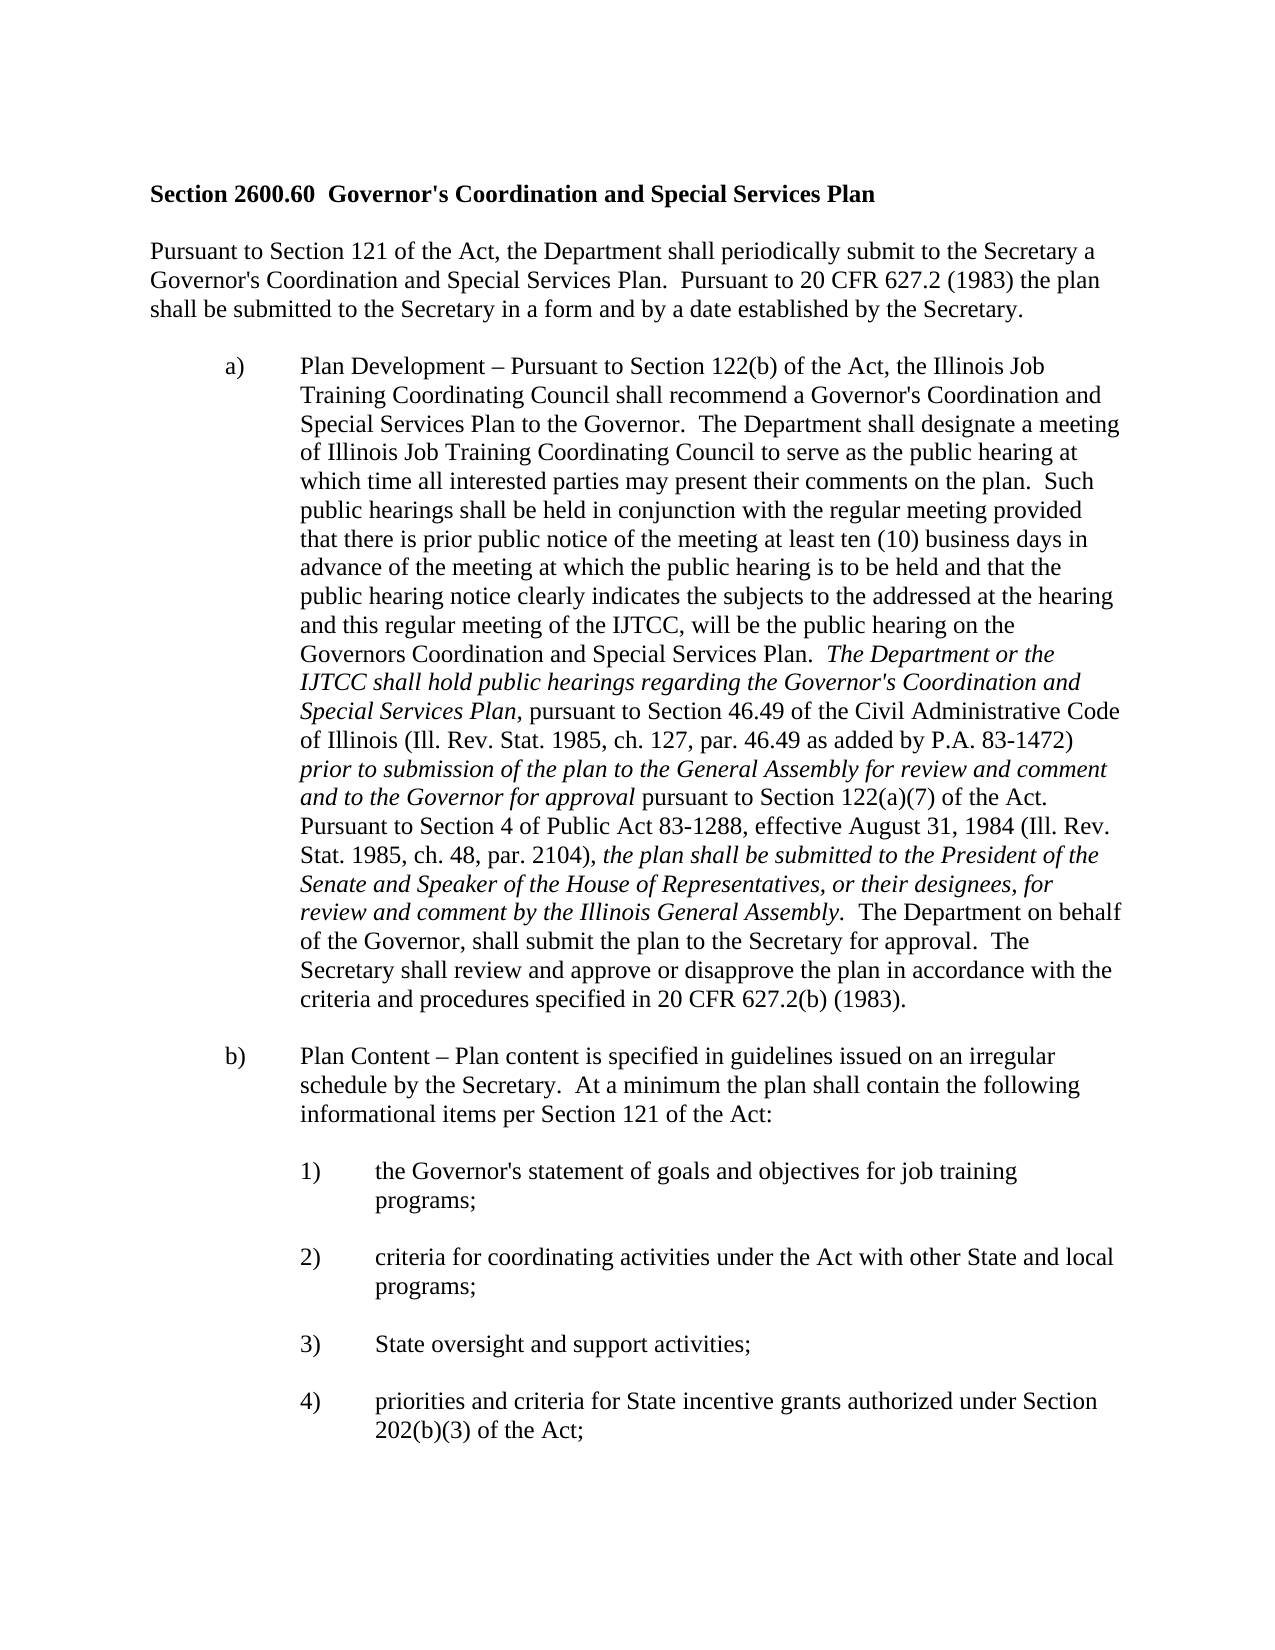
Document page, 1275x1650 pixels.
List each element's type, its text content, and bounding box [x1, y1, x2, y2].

text 1) the Governor's statement of goals and objectives for job training programs; [300, 1156, 1125, 1214]
text Section 2600.60 Governor's Coordination and Special Services Plan [150, 179, 1125, 207]
text 2) criteria for coordinating activities under the Act with other State and local programs; [300, 1242, 1125, 1300]
text Pursuant to Section 121 of the Act, the Department shall periodically submit to the Secretary a Governor's Coordination and Special Services Plan. Pursuant to 20 CFR 627.2 (1983) the plan shall be submitted to the Secretary in a form and by a date established by the Secretary. [150, 236, 1125, 322]
text 3) State oversight and support activities; [300, 1329, 1125, 1357]
text b) Plan Content – Plan content is specified in guidelines issued on an irregular schedule by the Secretary. At a minimum the plan shall contain the following informational items per Section 121 of the Act: [225, 1041, 1125, 1127]
text 4) priorities and criteria for State incentive grants authorized under Section 202(b)(3) of the Act; [300, 1386, 1125, 1444]
text a) Plan Development – Pursuant to Section 122(b) of the Act, the Illinois Job Training Coordinating Council shall recommend a Governor's Coordination and Special Services Plan to the Governor. The Department shall designate a meeting of Illinois Job Training Coordinating Council to serve as the public hearing at which time all interested parties may present their comments on the plan. Such public hearings shall be held in conjunction with the regular meeting provided that there is prior public notice of the meeting at least ten (10) business days in advance of the meeting at which the public hearing is to be held and that the public hearing notice clearly indicates the subjects to the addressed at the hearing and this regular meeting of the IJTCC, will be the public hearing on the Governors Coordination and Special Services Plan. The Department or the IJTCC shall hold public hearings regarding the Governor's Coordination and Special Services Plan, pursuant to Section 46.49 of the Civil Administrative Code of Illinois (Ill. Rev. Stat. 1985, ch. 127, par. 46.49 as added by P.A. 83-1472) prior to submission of the plan to the General Assembly for review and comment and to the Governor for approval pursuant to Section 122(a)(7) of the Act. Pursuant to Section 4 of Public Act 83-1288, effective August 31, 1984 (Ill. Rev. Stat. 1985, ch. 48, par. 2104), the plan shall be submitted to the President of the Senate and Speaker of the House of Representatives, or their designees, for review and comment by the Illinois General Assembly. The Department on behalf of the Governor, shall submit the plan to the Secretary for approval. The Secretary shall review and approve or disapprove the plan in accordance with the criteria and procedures specified in 20 CFR 627.2(b) (1983). [225, 351, 1125, 1012]
